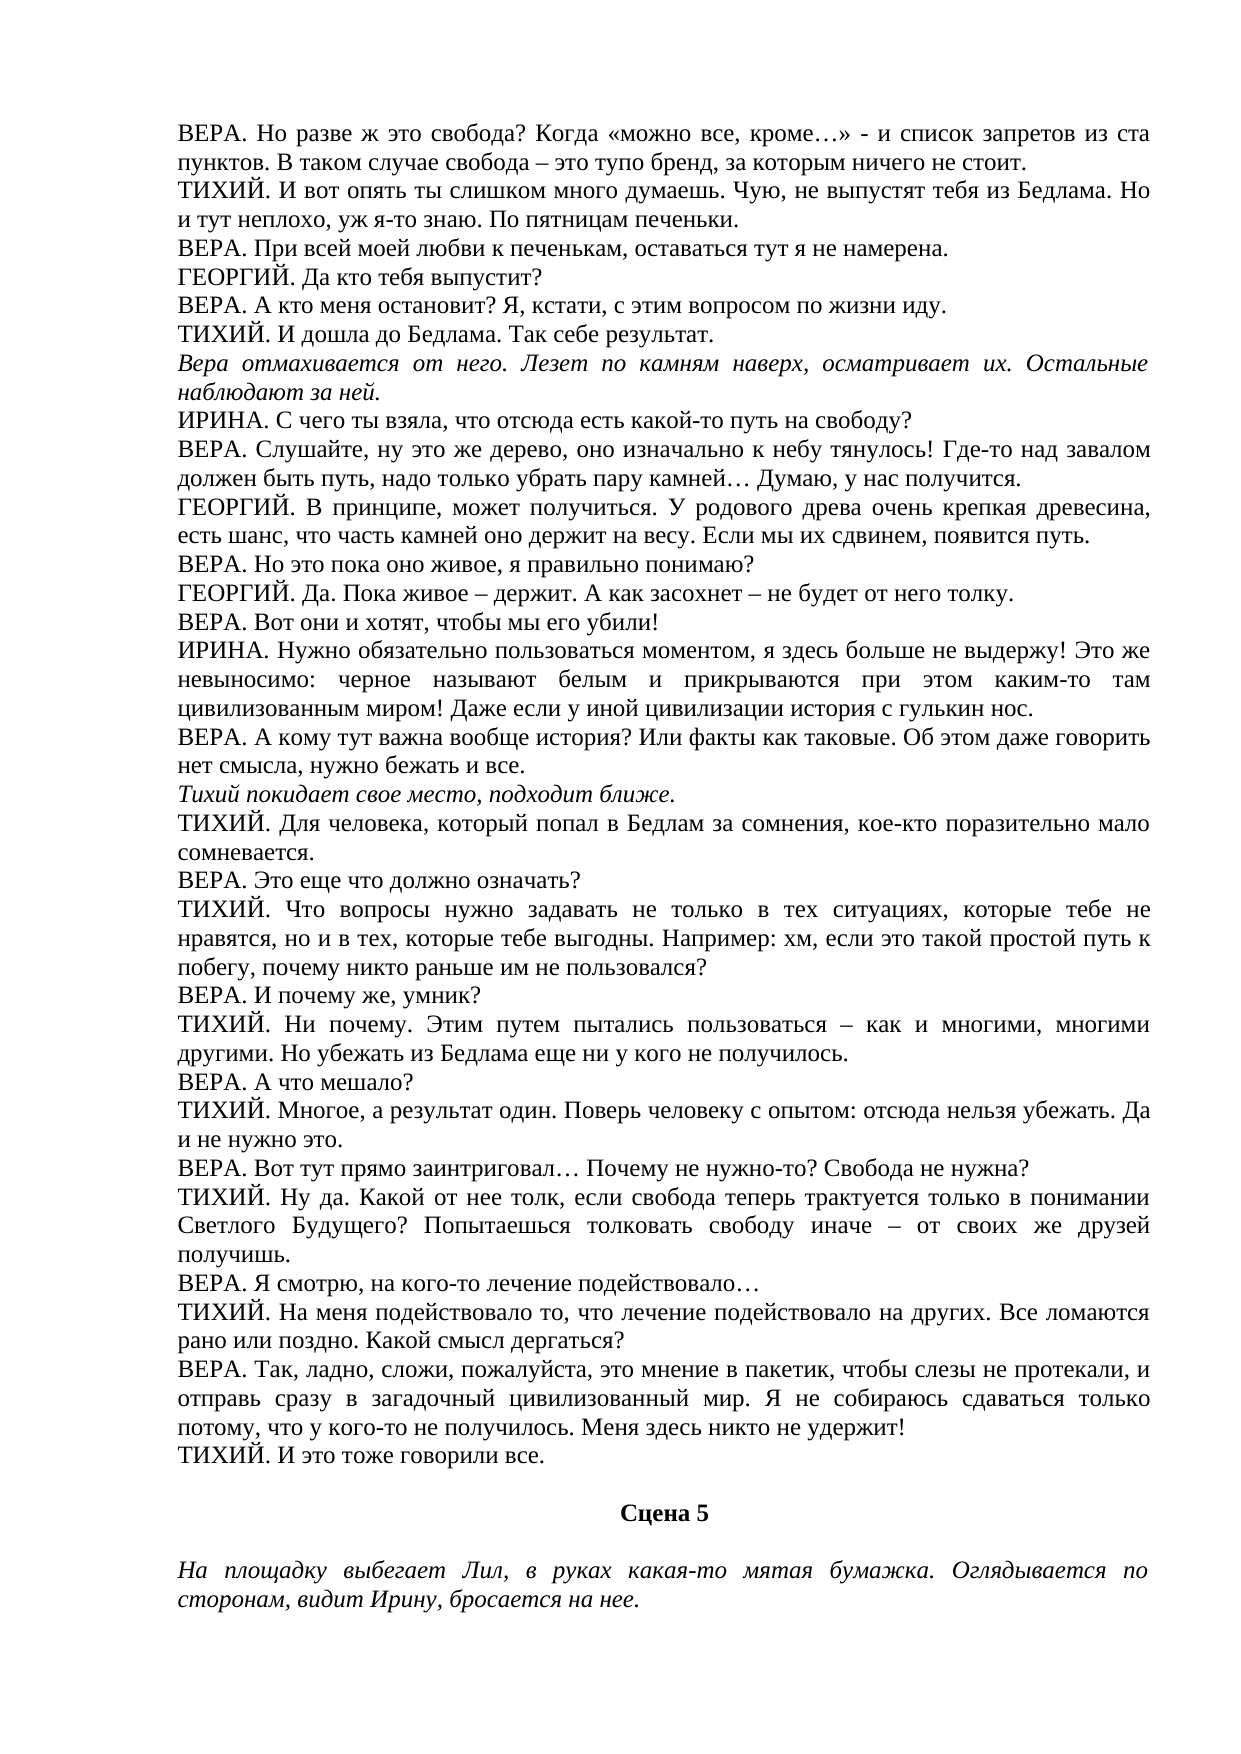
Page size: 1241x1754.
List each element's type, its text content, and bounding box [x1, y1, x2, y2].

text ВЕРА. При всей моей любви к печенькам, оставаться тут я не намерена. [177, 233, 1152, 262]
text ТИХИЙ. На меня подействовало то, что лечение подействовало на других. Все ломаются рано или поздно. Какой смысл дергаться? [177, 1297, 1152, 1354]
text Сцена 5 [177, 1498, 1152, 1527]
text ВЕРА. Вот они и хотят, чтобы мы его убили! [177, 607, 1152, 636]
text ВЕРА. А кому тут важна вообще история? Или факты как таковые. Об этом даже говорить нет смысла, нужно бежать и все. [177, 722, 1152, 779]
text ТИХИЙ. Ну да. Какой от нее толк, если свобода теперь трактуется только в понимании Светлого Будущего? Попытаешься толковать свободу иначе – от своих же друзей получишь. [177, 1182, 1152, 1268]
text На площадку выбегает Лил, в руках какая-то мятая бумажка. Оглядывается по сторонам, видит Ирину, бросается на нее. [177, 1556, 1152, 1613]
text ВЕРА. Я смотрю, на кого-то лечение подействовало… [177, 1268, 1152, 1297]
text Тихий покидает свое место, подходит ближе. [177, 779, 1152, 808]
text ВЕРА. А что мешало? [177, 1067, 1152, 1096]
text ИРИНА. С чего ты взяла, что отсюда есть какой-то путь на свободу? [177, 406, 1152, 434]
text ВЕРА. Так, ладно, сложи, пожалуйста, это мнение в пакетик, чтобы слезы не протекали, и отправь сразу в загадочный цивилизованный мир. Я не собираюсь сдаваться только потому, что у кого-то не получилось. Меня здесь никто не удержит! [177, 1354, 1152, 1441]
text ТИХИЙ. Ни почему. Этим путем пытались пользоваться – как и многими, многими другими. Но убежать из Бедлама еще ни у кого не получилось. [177, 1009, 1152, 1067]
text ТИХИЙ. И дошла до Бедлама. Так себе результат. [177, 319, 1152, 348]
text ВЕРА. Но разве ж это свобода? Когда «можно все, кроме…» - и список запретов из ста пунктов. В таком случае свобода – это тупо бренд, за которым ничего не стоит. [177, 118, 1152, 176]
text ТИХИЙ. И вот опять ты слишком много думаешь. Чую, не выпустят тебя из Бедлама. Но и тут неплохо, уж я-то знаю. По пятницам печеньки. [177, 176, 1152, 233]
text ВЕРА. Вот тут прямо заинтриговал… Почему не нужно-то? Свобода не нужна? [177, 1153, 1152, 1182]
text ВЕРА. Это еще что должно означать? [177, 866, 1152, 894]
text ГЕОРГИЙ. Да кто тебя выпустит? [177, 262, 1152, 291]
text ИРИНА. Нужно обязательно пользоваться моментом, я здесь больше не выдержу! Это же невыносимо: черное называют белым и прикрываются при этом каким-то там цивилизованным миром! Даже если у иной цивилизации история с гулькин нос. [177, 636, 1152, 722]
text ГЕОРГИЙ. В принципе, может получиться. У родового древа очень крепкая древесина, есть шанс, что часть камней оно держит на весу. Если мы их сдвинем, появится путь. [177, 492, 1152, 549]
text ГЕОРГИЙ. Да. Пока живое – держит. А как засохнет – не будет от него толку. [177, 578, 1152, 607]
text ВЕРА. И почему же, умник? [177, 981, 1152, 1009]
text ВЕРА. Но это пока оно живое, я правильно понимаю? [177, 549, 1152, 578]
text ВЕРА. Слушайте, ну это же дерево, оно изначально к небу тянулось! Где-то над завалом должен быть путь, надо только убрать пару камней… Думаю, у нас получится. [177, 434, 1152, 492]
text ТИХИЙ. Многое, а результат один. Поверь человеку с опытом: отсюда нельзя убежать. Да и не нужно это. [177, 1096, 1152, 1153]
text ТИХИЙ. И это тоже говорили все. [177, 1441, 1152, 1469]
text ВЕРА. А кто меня остановит? Я, кстати, с этим вопросом по жизни иду. [177, 291, 1152, 319]
text Вера отмахивается от него. Лезет по камням наверх, осматривает их. Остальные наблюдают за ней. [177, 348, 1152, 406]
text ТИХИЙ. Для человека, который попал в Бедлам за сомнения, кое-кто поразительно мало сомневается. [177, 808, 1152, 866]
text ТИХИЙ. Что вопросы нужно задавать не только в тех ситуациях, которые тебе не нравятся, но и в тех, которые тебе выгодны. Например: хм, если это такой простой путь к побегу, почему никто раньше им не пользовался? [177, 894, 1152, 981]
